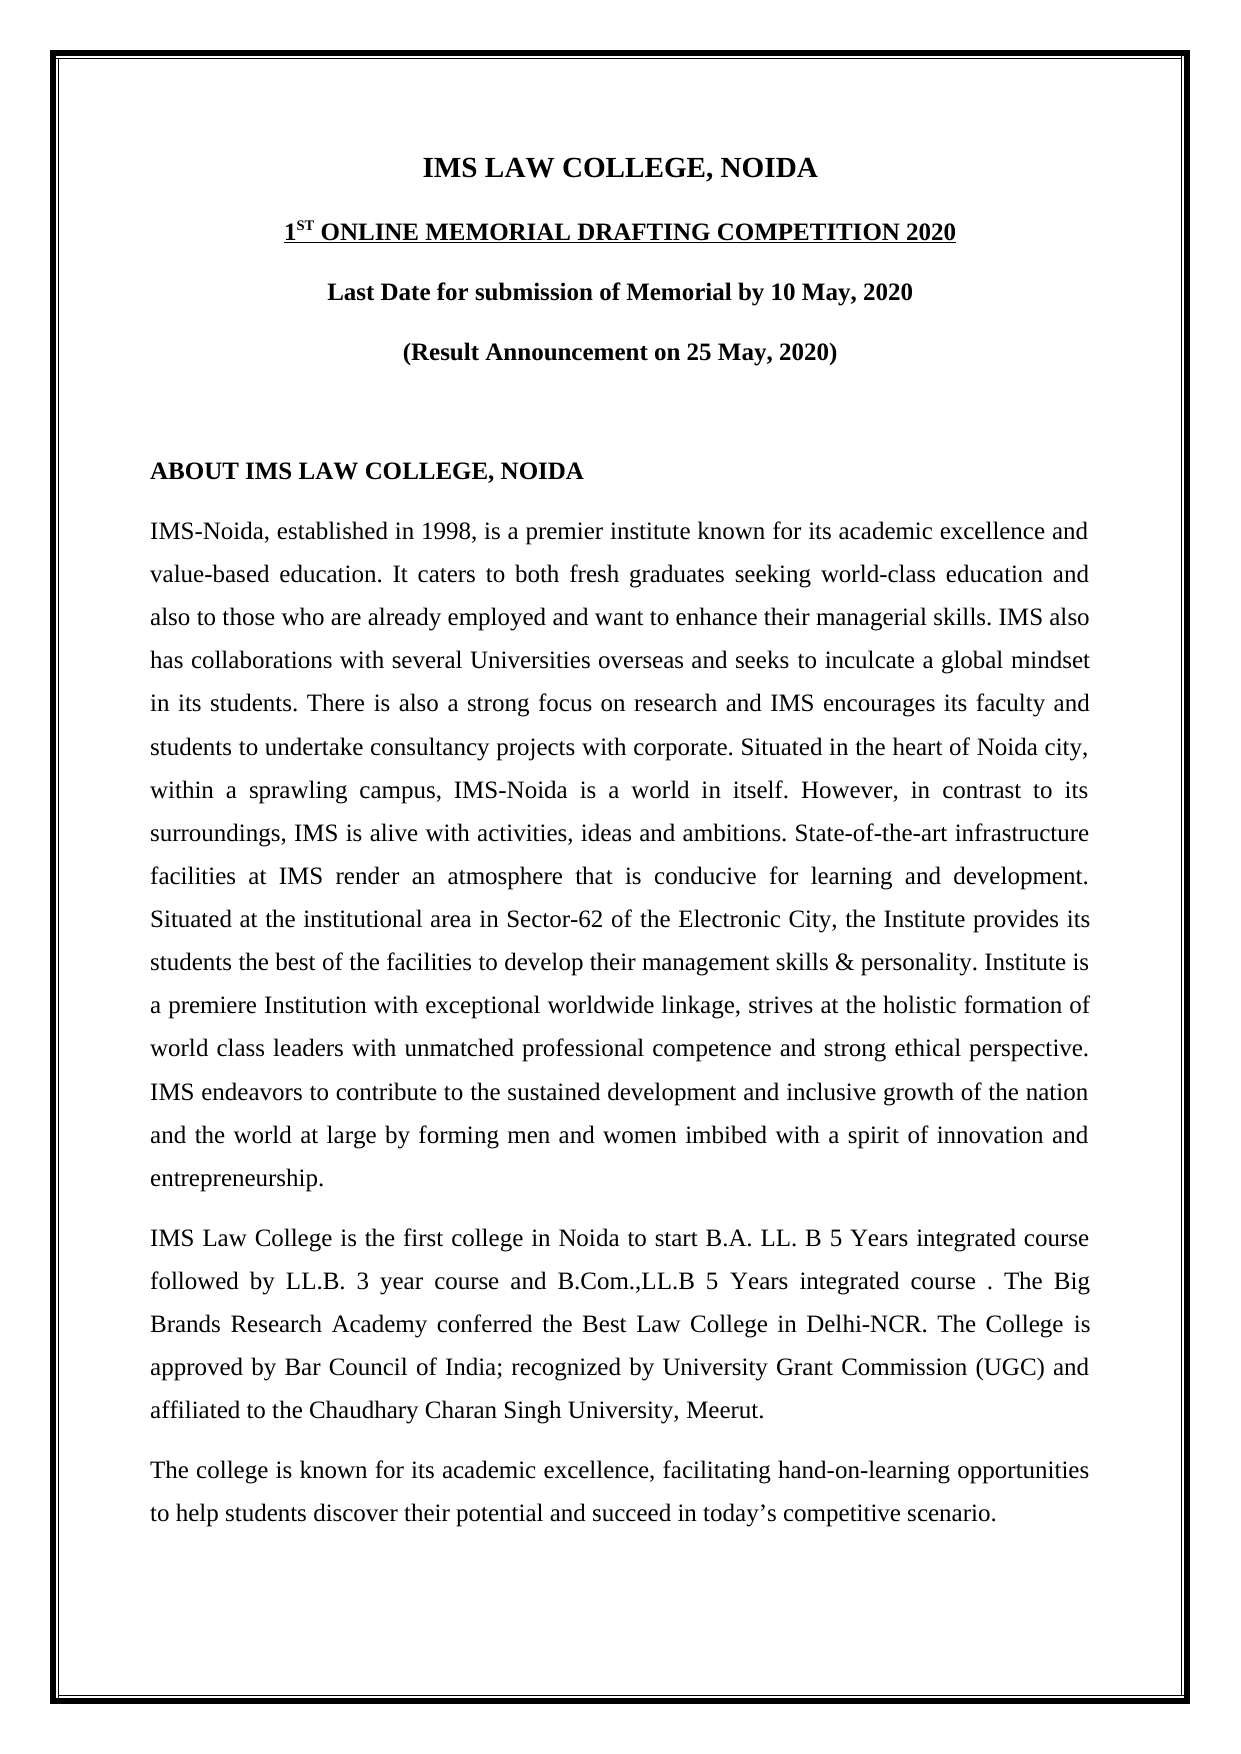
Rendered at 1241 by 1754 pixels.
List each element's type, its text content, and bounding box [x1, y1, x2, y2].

text Last Date for submission of Memorial by 10 May, 2020 [150, 277, 1090, 306]
text The college is known for its academic excellence, facilitating hand-on-learning opportunities to help students discover their potential and succeed in today’s competitive scenario. [150, 1455, 1090, 1527]
text IMS-Noida, established in 1998, is a premier institute known for its academic excellence and value-based education. It caters to both fresh graduates seeking world-class education and also to those who are already employed and want to enhance their managerial skills. IMS also has collaborations with several Universities overseas and seeks to inculcate a global mindset in its students. There is also a strong focus on research and IMS encourages its faculty and students to undertake consultancy projects with corporate. Situated in the heart of Noida city, within a sprawling campus, IMS-Noida is a world in itself. However, in contrast to its surroundings, IMS is alive with activities, ideas and ambitions. State-of-the-art infrastructure facilities at IMS render an atmosphere that is conducive for learning and development. Situated at the institutional area in Sector-62 of the Electronic City, the Institute provides its students the best of the facilities to develop their management skills & personality. Institute is a premiere Institution with exceptional worldwide linkage, strives at the holistic formation of world class leaders with unmatched professional competence and strong ethical perspective. IMS endeavors to contribute to the sustained development and inclusive growth of the nation and the world at large by forming men and women imbibed with a spirit of innovation and entrepreneurship. [150, 516, 1090, 1192]
text IMS LAW COLLEGE, NOIDA [150, 150, 1090, 183]
text ABOUT IMS LAW COLLEGE, NOIDA [150, 456, 1090, 485]
text 1ST ONLINE MEMORIAL DRAFTING COMPETITION 2020 [150, 217, 1090, 246]
text (Result Announcement on 25 May, 2020) [150, 337, 1090, 365]
text IMS Law College is the first college in Noida to start B.A. LL. B 5 Years integrated course followed by LL.B. 3 year course and B.Com.,LL.B 5 Years integrated course . The Big Brands Research Academy conferred the Best Law College in Delhi-NCR. The College is approved by Bar Council of India; recognized by University Grant Commission (UGC) and affiliated to the Chaudhary Charan Singh University, Meerut. [150, 1223, 1090, 1424]
